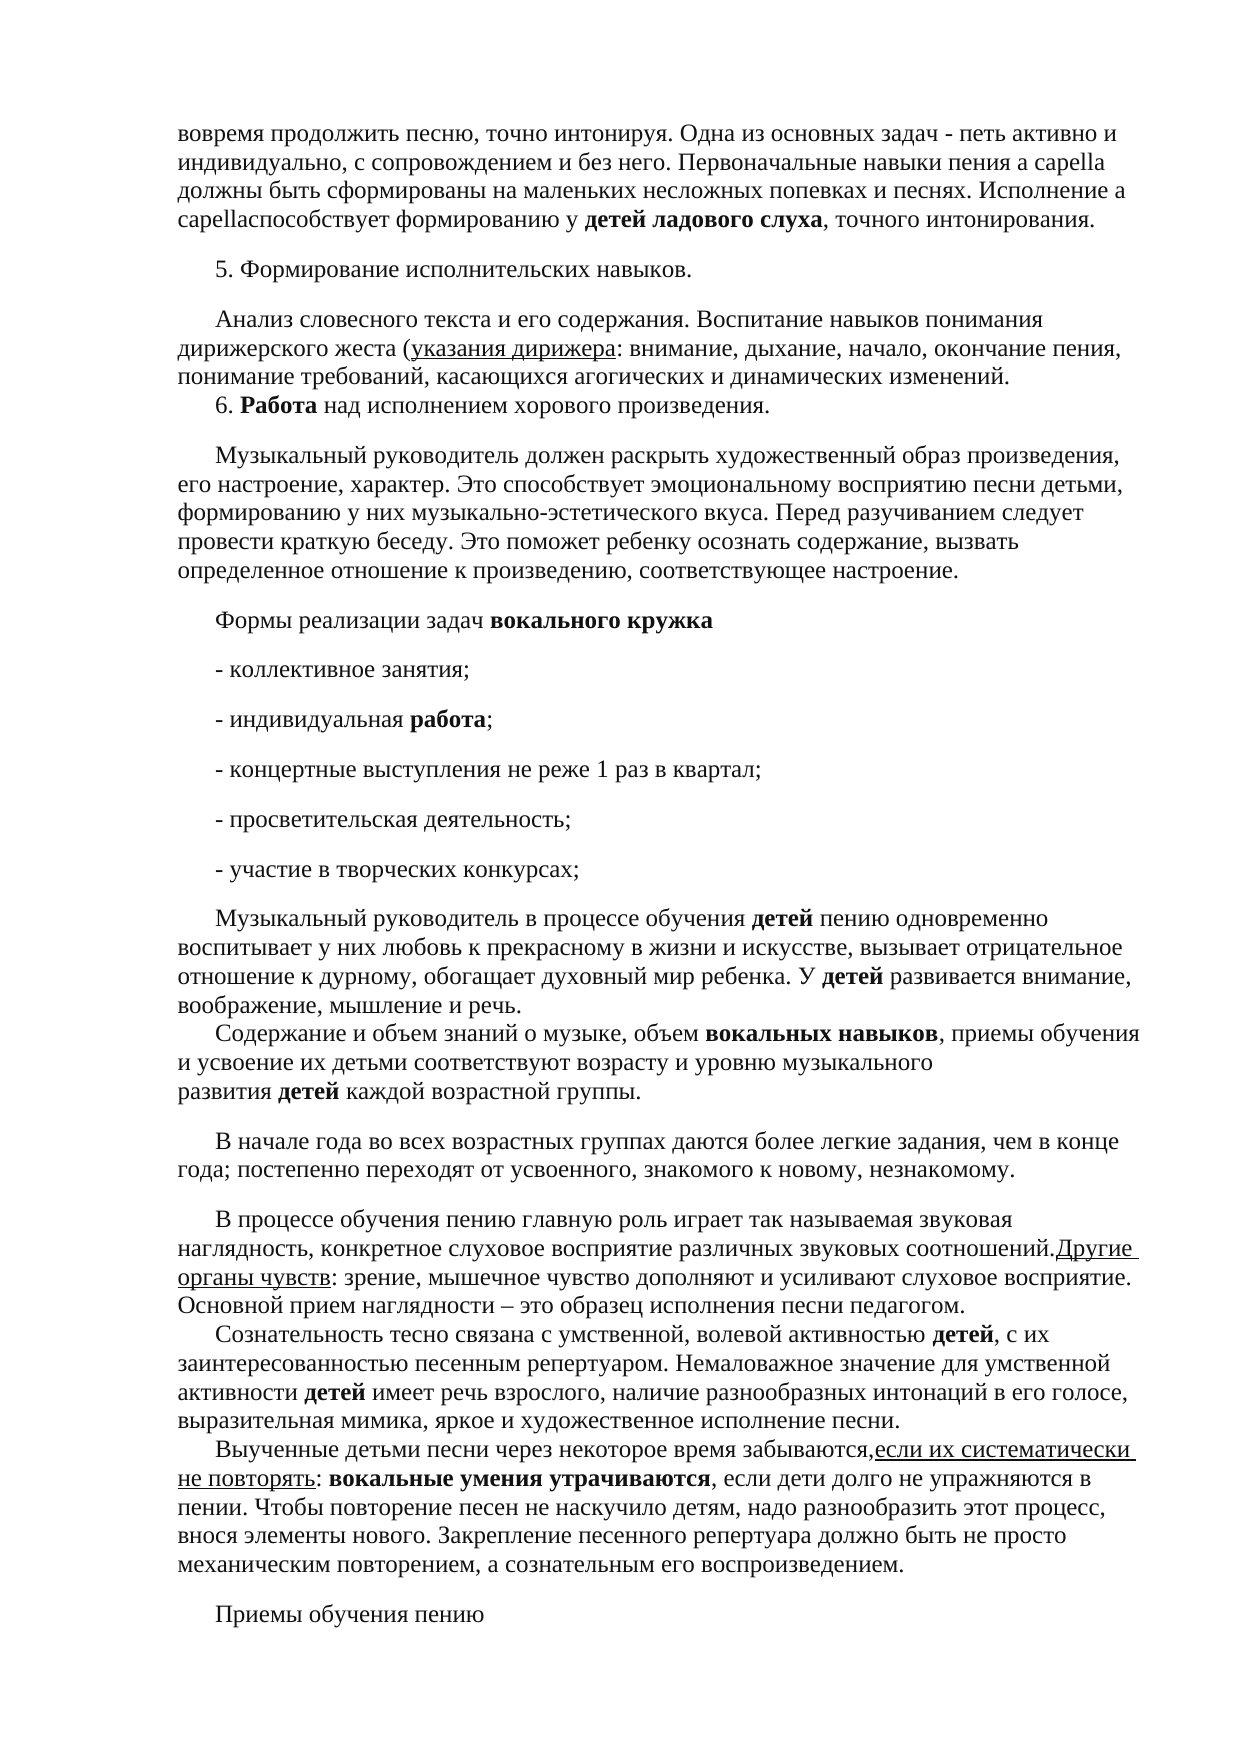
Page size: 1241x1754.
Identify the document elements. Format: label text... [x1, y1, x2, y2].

text Приемы обучения пению [177, 1599, 1152, 1628]
text - просветительская деятельность; [177, 804, 1152, 833]
text Выученные детьми песни через некоторое время забываются,если их систематически не повторять: вокальные умения утрачиваются, если дети долго не упражняются в пении. Чтобы повторение песен не наскучило детям, надо разнообразить этот процесс, внося элементы нового. Закрепление песенного репертуара должно быть не просто механическим повторением, а сознательным его воспроизведением. [177, 1434, 1152, 1578]
text - концертные выступления не реже 1 раз в квартал; [177, 754, 1152, 783]
text - коллективное занятия; [177, 654, 1152, 683]
text В процессе обучения пению главную роль играет так называемая звуковая наглядность, конкретное слуховое восприятие различных звуковых соотношений.Другие органы чувств: зрение, мышечное чувство дополняют и усиливают слуховое восприятие. Основной прием наглядности – это образец исполнения песни педагогом. [177, 1204, 1152, 1319]
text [177, 118, 1152, 233]
text - участие в творческих конкурсах; [177, 854, 1152, 882]
text В начале года во всех возрастных группах даются более легкие задания, чем в конце года; постепенно переходят от усвоенного, знакомого к новому, незнакомому. [177, 1126, 1152, 1183]
text Музыкальный руководитель в процессе обучения детей пению одновременно воспитывает у них любовь к прекрасному в жизни и искусстве, вызывает отрицательное отношение к дурному, обогащает духовный мир ребенка. У детей развивается внимание, воображение, мышление и речь. [177, 903, 1152, 1018]
text 5. Формирование исполнительских навыков. [177, 254, 1152, 283]
text Музыкальный руководитель должен раскрыть художественный образ произведения, его настроение, характер. Это способствует эмоциональному восприятию песни детьми, формированию у них музыкально-эстетического вкуса. Перед разучиванием следует провести краткую беседу. Это поможет ребенку осознать содержание, вызвать определенное отношение к произведению, соответствующее настроение. [177, 440, 1152, 584]
text Формы реализации задач вокального кружка [177, 605, 1152, 633]
text 6. Работа над исполнением хорового произведения. [177, 390, 1152, 419]
text - индивидуальная работа; [177, 704, 1152, 733]
text Сознательность тесно связана с умственной, волевой активностью детей, с их заинтересованностью песенным репертуаром. Немаловажное значение для умственной активности детей имеет речь взрослого, наличие разнообразных интонаций в его голосе, выразительная мимика, яркое и художественное исполнение песни. [177, 1319, 1152, 1434]
text Анализ словесного текста и его содержания. Воспитание навыков понимания дирижерского жеста (указания дирижера: внимание, дыхание, начало, окончание пения, понимание требований, касающихся агогических и динамических изменений. [177, 304, 1152, 390]
text Содержание и объем знаний о музыке, объем вокальных навыков, приемы обучения и усвоение их детьми соответствуют возрасту и уровню музыкального развития детей каждой возрастной группы. [177, 1018, 1152, 1105]
